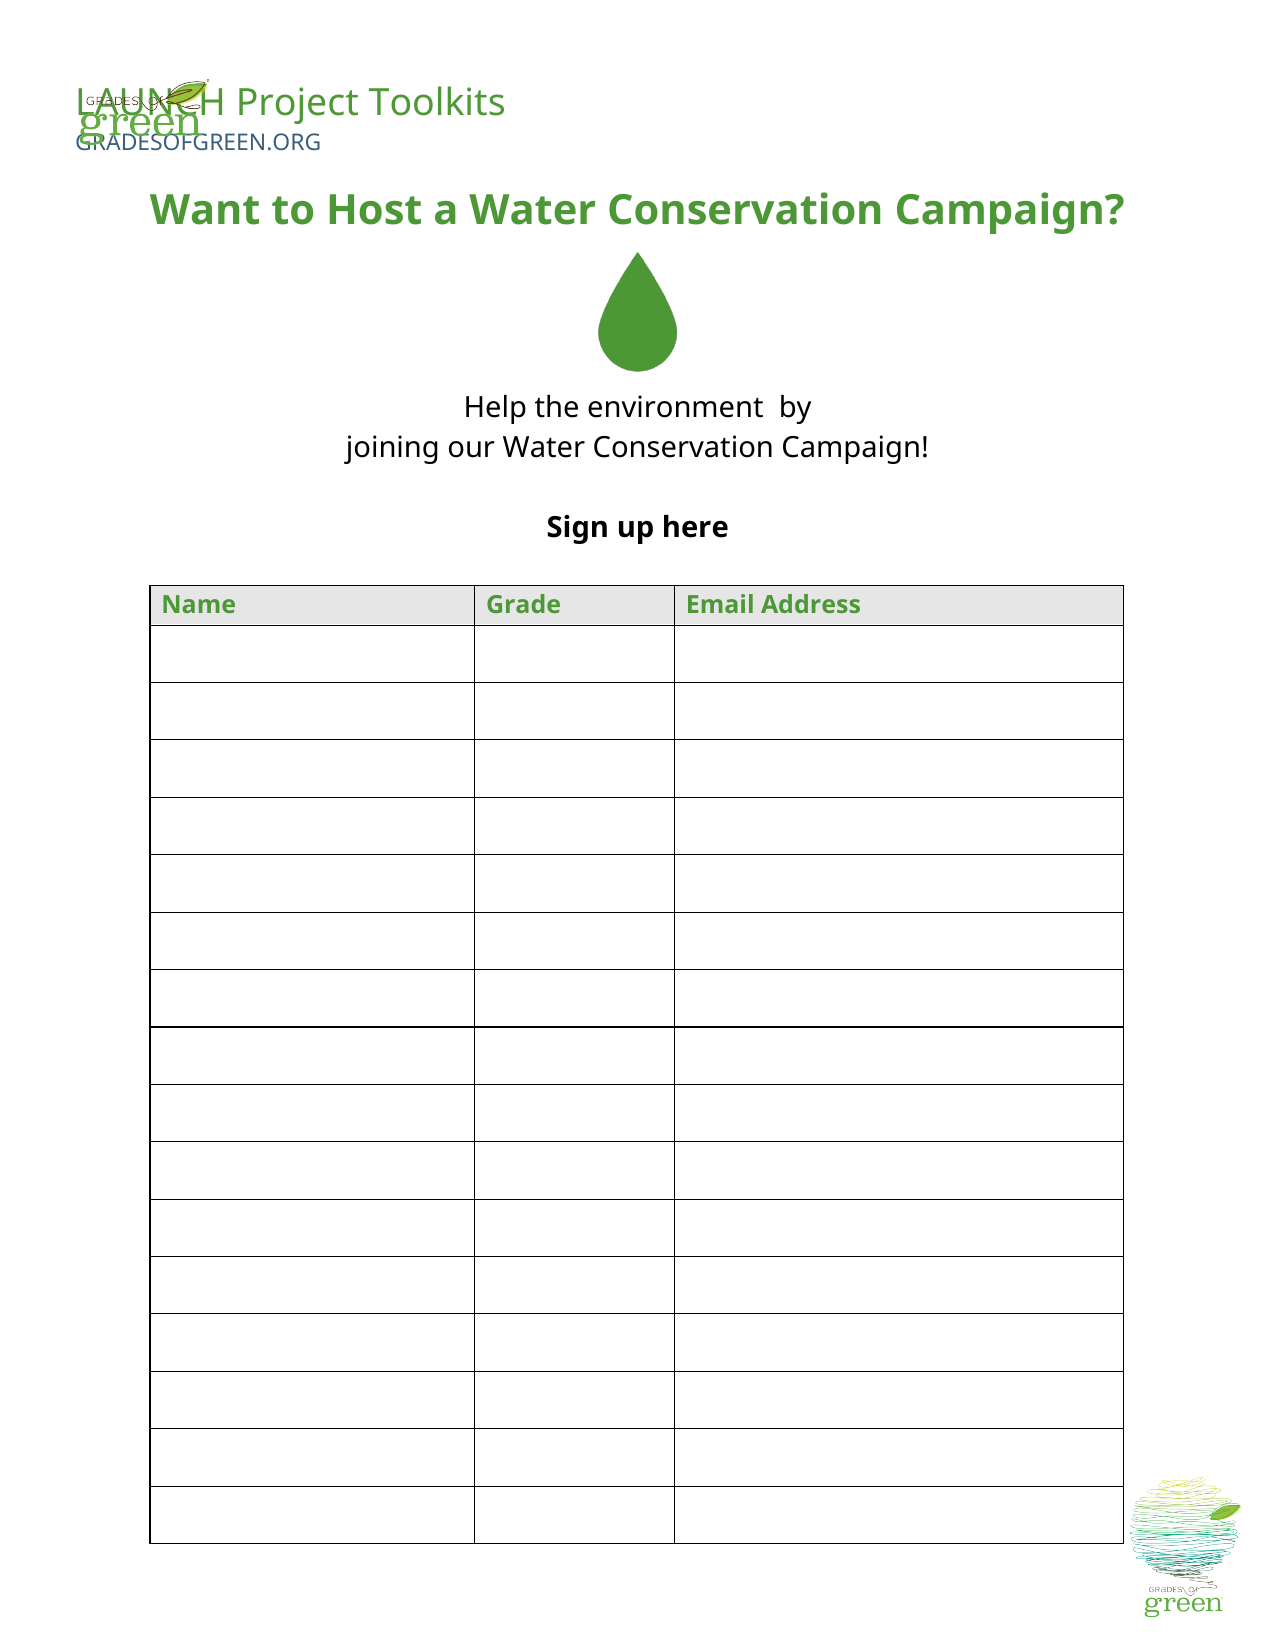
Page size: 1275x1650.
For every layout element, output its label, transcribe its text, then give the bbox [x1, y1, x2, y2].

table_cell [675, 1487, 1123, 1543]
table_cell [675, 970, 1123, 1026]
table_cell [151, 683, 474, 739]
table_header Email Address [675, 586, 1123, 624]
table_cell [675, 1257, 1123, 1313]
table_cell [151, 1142, 474, 1198]
table_cell [151, 855, 474, 912]
table_cell [151, 913, 474, 969]
table_cell [151, 1085, 474, 1141]
table_cell [151, 1028, 474, 1084]
text joining our Water Conservation Campaign! [75, 426, 1200, 466]
table_cell [475, 626, 674, 682]
table_cell [475, 1028, 674, 1084]
table_cell [151, 1487, 474, 1543]
table_header Name [151, 586, 474, 624]
table_cell [151, 1429, 474, 1486]
table_cell [675, 798, 1123, 854]
table_header Grade [475, 586, 674, 624]
table_cell [675, 1372, 1123, 1428]
table_cell [475, 1487, 674, 1543]
table_cell [475, 740, 674, 797]
table_cell [675, 1028, 1123, 1084]
table_cell [151, 1372, 474, 1428]
table_cell [675, 1200, 1123, 1256]
table_cell [151, 1314, 474, 1371]
table_cell [475, 683, 674, 739]
table_cell [151, 626, 474, 682]
table_cell [675, 626, 1123, 682]
table_cell [675, 913, 1123, 969]
table_cell [151, 798, 474, 854]
table_cell [675, 740, 1123, 797]
picture [75, 75, 210, 147]
table_cell [151, 740, 474, 797]
table_cell [475, 855, 674, 912]
table_cell [675, 1314, 1123, 1371]
picture [562, 236, 713, 387]
table_cell [675, 1142, 1123, 1198]
table_cell [475, 1429, 674, 1486]
table_cell [151, 970, 474, 1026]
table_cell [675, 1085, 1123, 1141]
table_cell [675, 683, 1123, 739]
table_cell [675, 855, 1123, 912]
table_cell [475, 1257, 674, 1313]
table_cell [475, 913, 674, 969]
table_cell [475, 1142, 674, 1198]
table_cell [475, 798, 674, 854]
table_cell [475, 1372, 674, 1428]
table_cell [475, 1085, 674, 1141]
table_cell [675, 1429, 1123, 1486]
table_cell [151, 1257, 474, 1313]
table_cell [475, 1314, 674, 1371]
picture [1121, 1472, 1244, 1621]
text Want to Host a Water Conservation Campaign? [75, 180, 1200, 237]
text Sign up here [75, 506, 1200, 546]
text Help the environment by [75, 387, 1200, 426]
table_cell [475, 1200, 674, 1256]
table_cell [475, 970, 674, 1026]
table_cell [151, 1200, 474, 1256]
